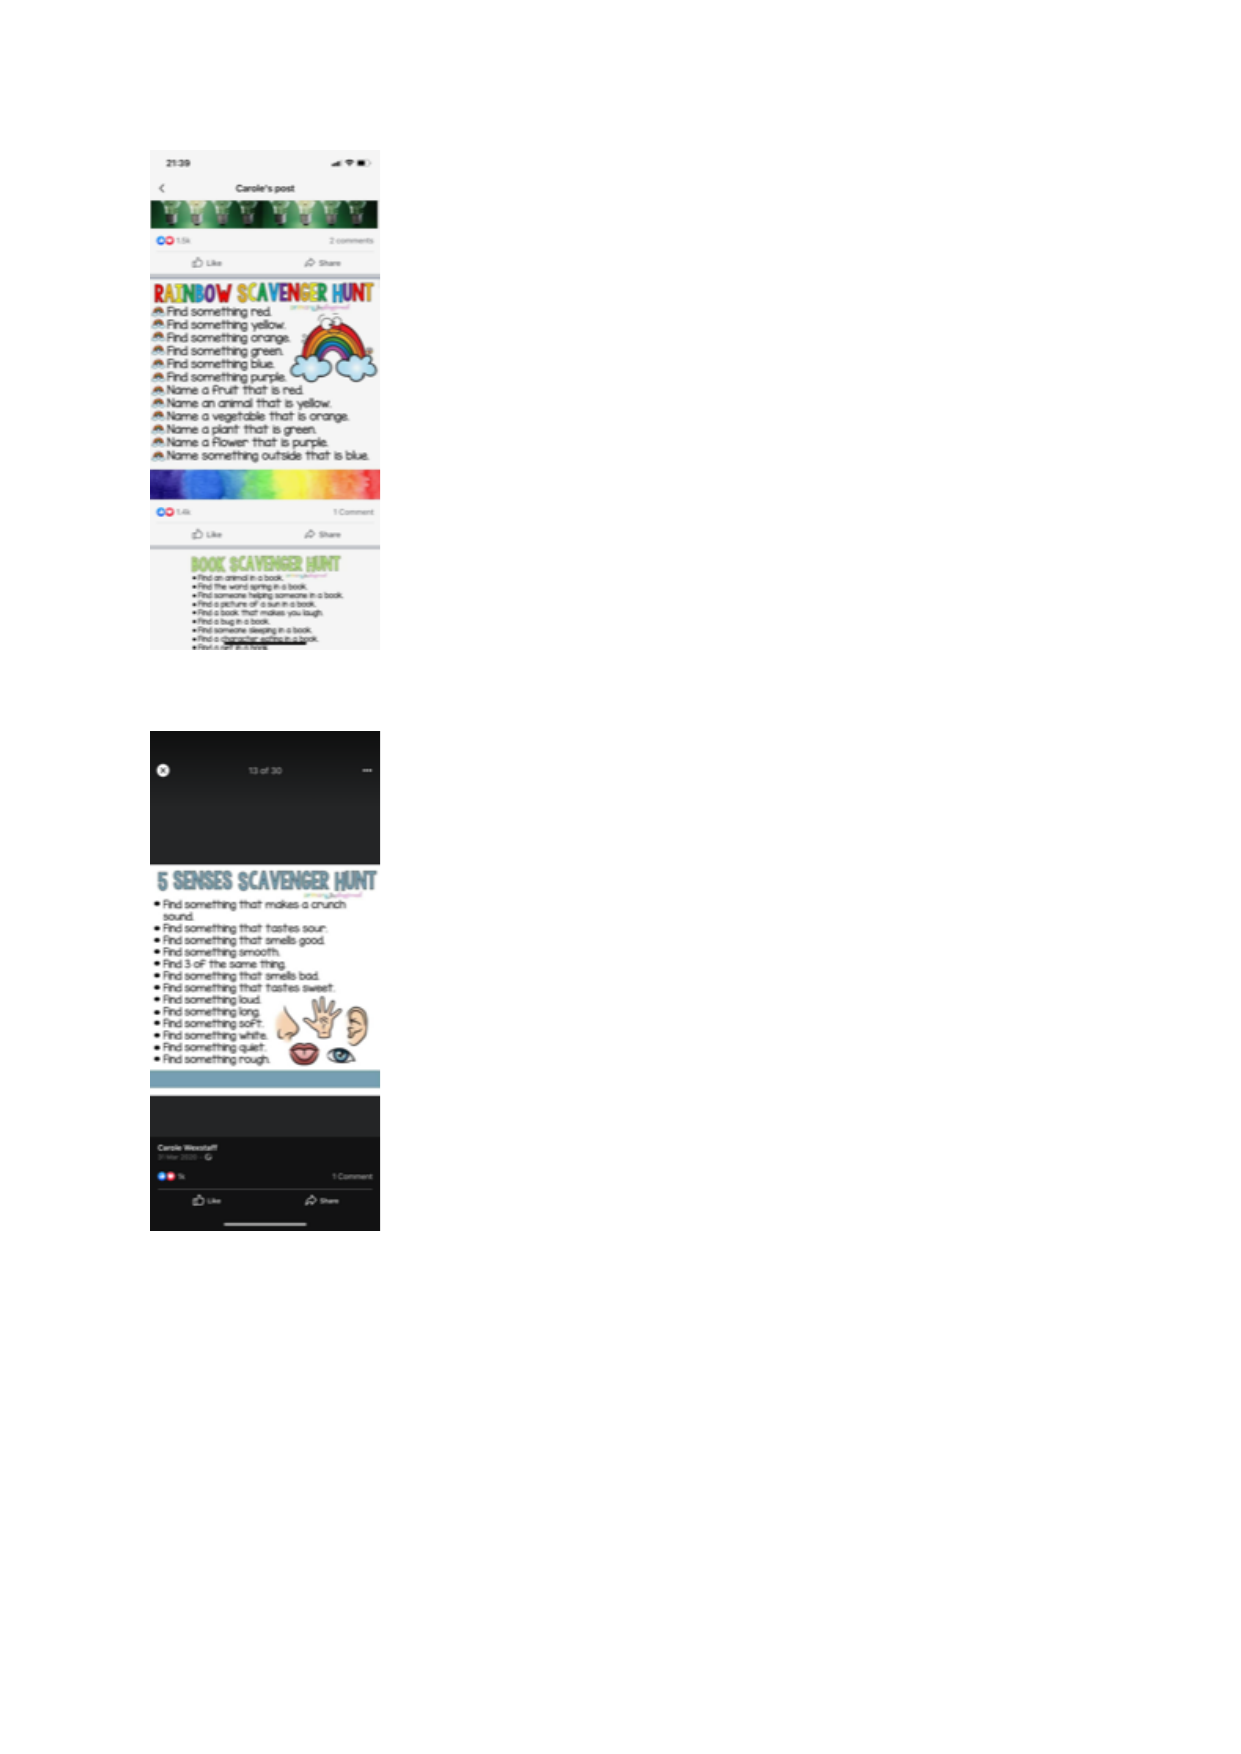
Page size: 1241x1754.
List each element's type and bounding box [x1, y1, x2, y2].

picture [150, 150, 381, 650]
picture [150, 731, 381, 1231]
